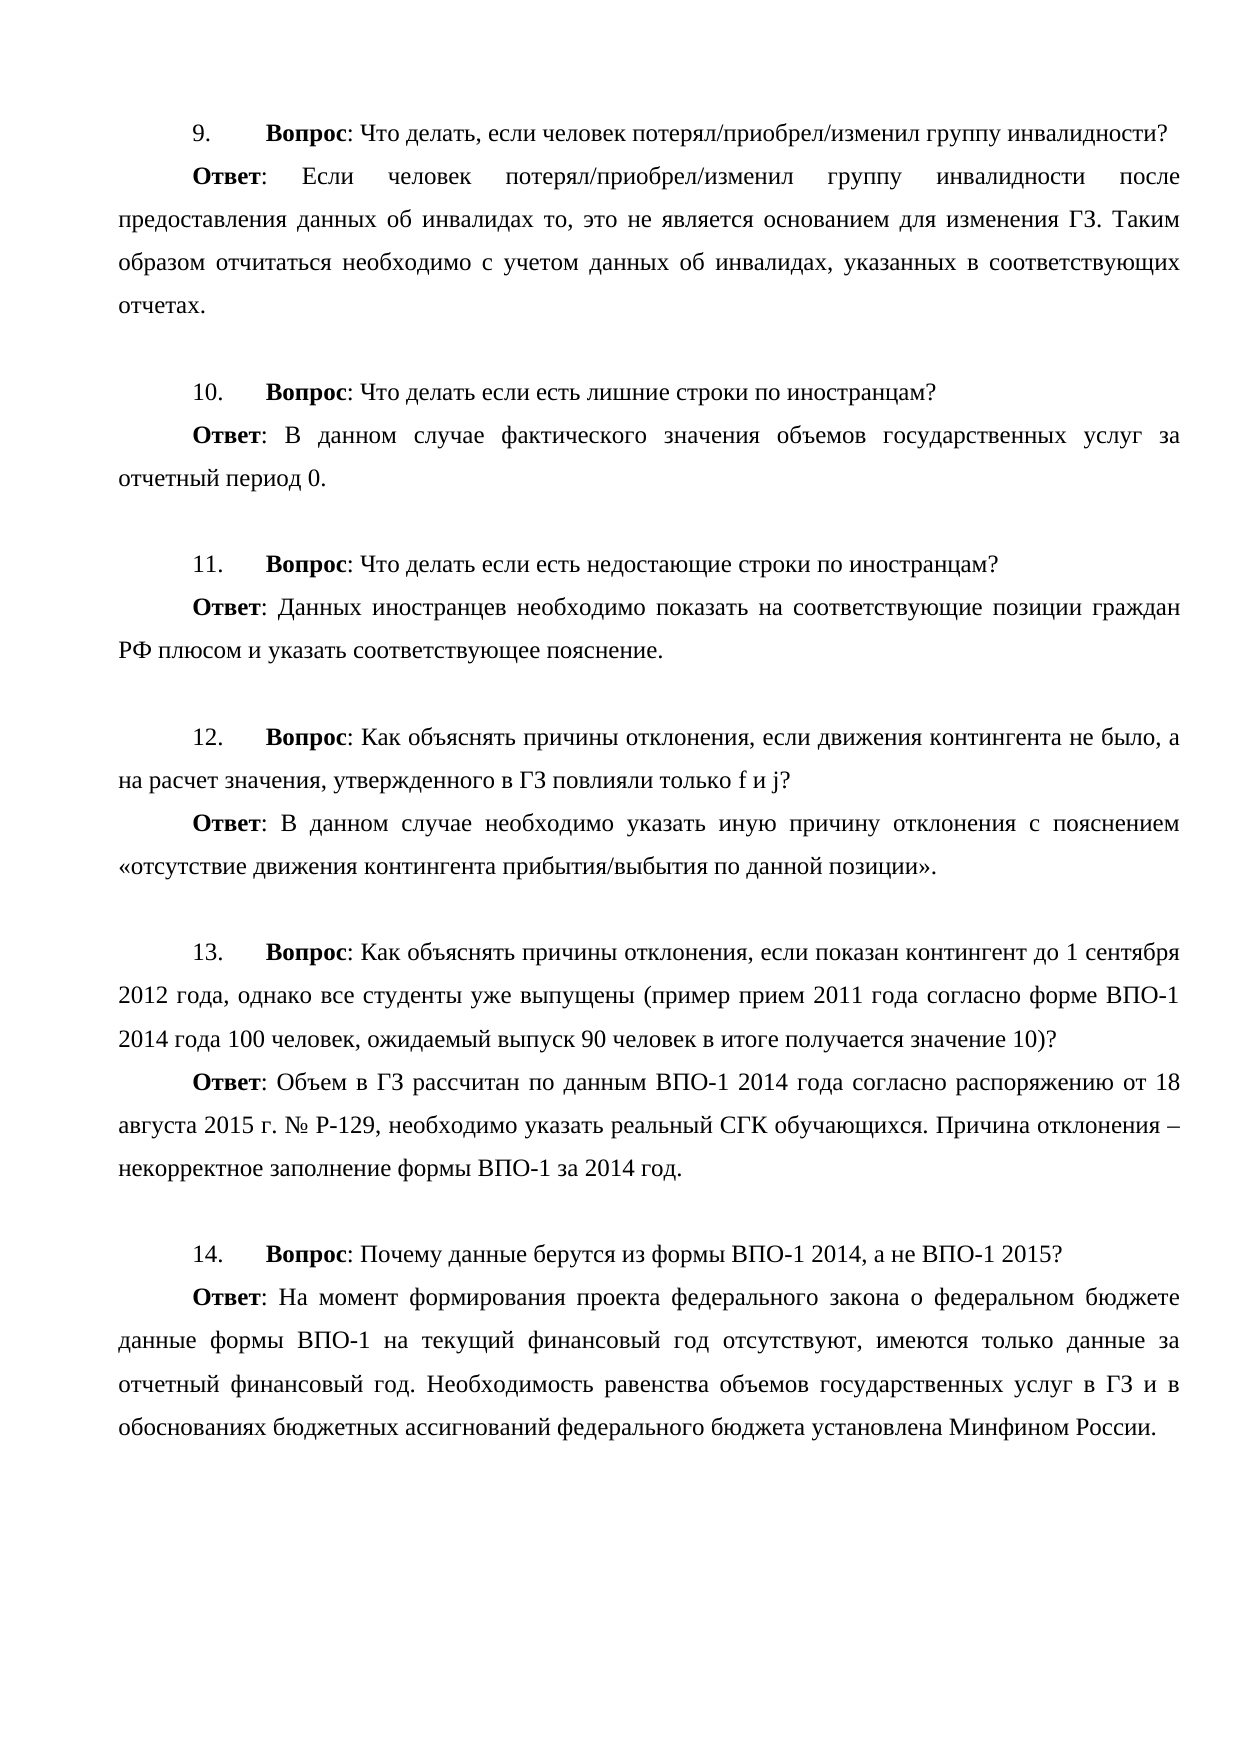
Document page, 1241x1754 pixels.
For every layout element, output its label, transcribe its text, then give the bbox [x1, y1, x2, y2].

text Ответ: В данном случае фактического значения объемов государственных услуг за отчетный период 0. [118, 420, 1181, 492]
text Ответ: Если человек потерял/приобрел/изменил группу инвалидности после предоставления данных об инвалидах то, это не является основанием для изменения ГЗ. Таким образом отчитаться необходимо с учетом данных об инвалидах, указанных в соответствующих отчетах. [118, 161, 1181, 319]
text Ответ: Объем в ГЗ рассчитан по данным ВПО-1 2014 года согласно распоряжению от 18 августа 2015 г. № Р-129, необходимо указать реальный СГК обучающихся. Причина отклонения – некорректное заполнение формы ВПО-1 за 2014 год. [118, 1067, 1181, 1182]
list Вопрос: Что делать если есть лишние строки по иностранцам? [118, 377, 1181, 406]
text Ответ: На момент формирования проекта федерального закона о федеральном бюджете данные формы ВПО-1 на текущий финансовый год отсутствуют, имеются только данные за отчетный финансовый год. Необходимость равенства объемов государственных услуг в ГЗ и в обоснованиях бюджетных ассигнований федерального бюджета установлена Минфином России. [118, 1282, 1181, 1441]
list Вопрос: Как объяснять причины отклонения, если показан контингент до 1 сентября 2012 года, однако все студенты уже выпущены (пример прием 2011 года согласно форме ВПО-1 2014 года 100 человек, ожидаемый выпуск 90 человек в итоге получается значение 10)? [118, 937, 1181, 1052]
list Вопрос: Что делать, если человек потерял/приобрел/изменил группу инвалидности? [118, 118, 1181, 147]
text Ответ: Данных иностранцев необходимо показать на соответствующие позиции граждан РФ плюсом и указать соответствующее пояснение. [118, 592, 1181, 664]
list Вопрос: Как объяснять причины отклонения, если движения контингента не было, а на расчет значения, утвержденного в ГЗ повлияли только f и j? [118, 722, 1181, 794]
list Вопрос: Почему данные берутся из формы ВПО-1 2014, а не ВПО-1 2015? [118, 1239, 1181, 1268]
text Ответ: В данном случае необходимо указать иную причину отклонения с пояснением «отсутствие движения контингента прибытия/выбытия по данной позиции». [118, 808, 1181, 880]
list Вопрос: Что делать если есть недостающие строки по иностранцам? [118, 549, 1181, 578]
